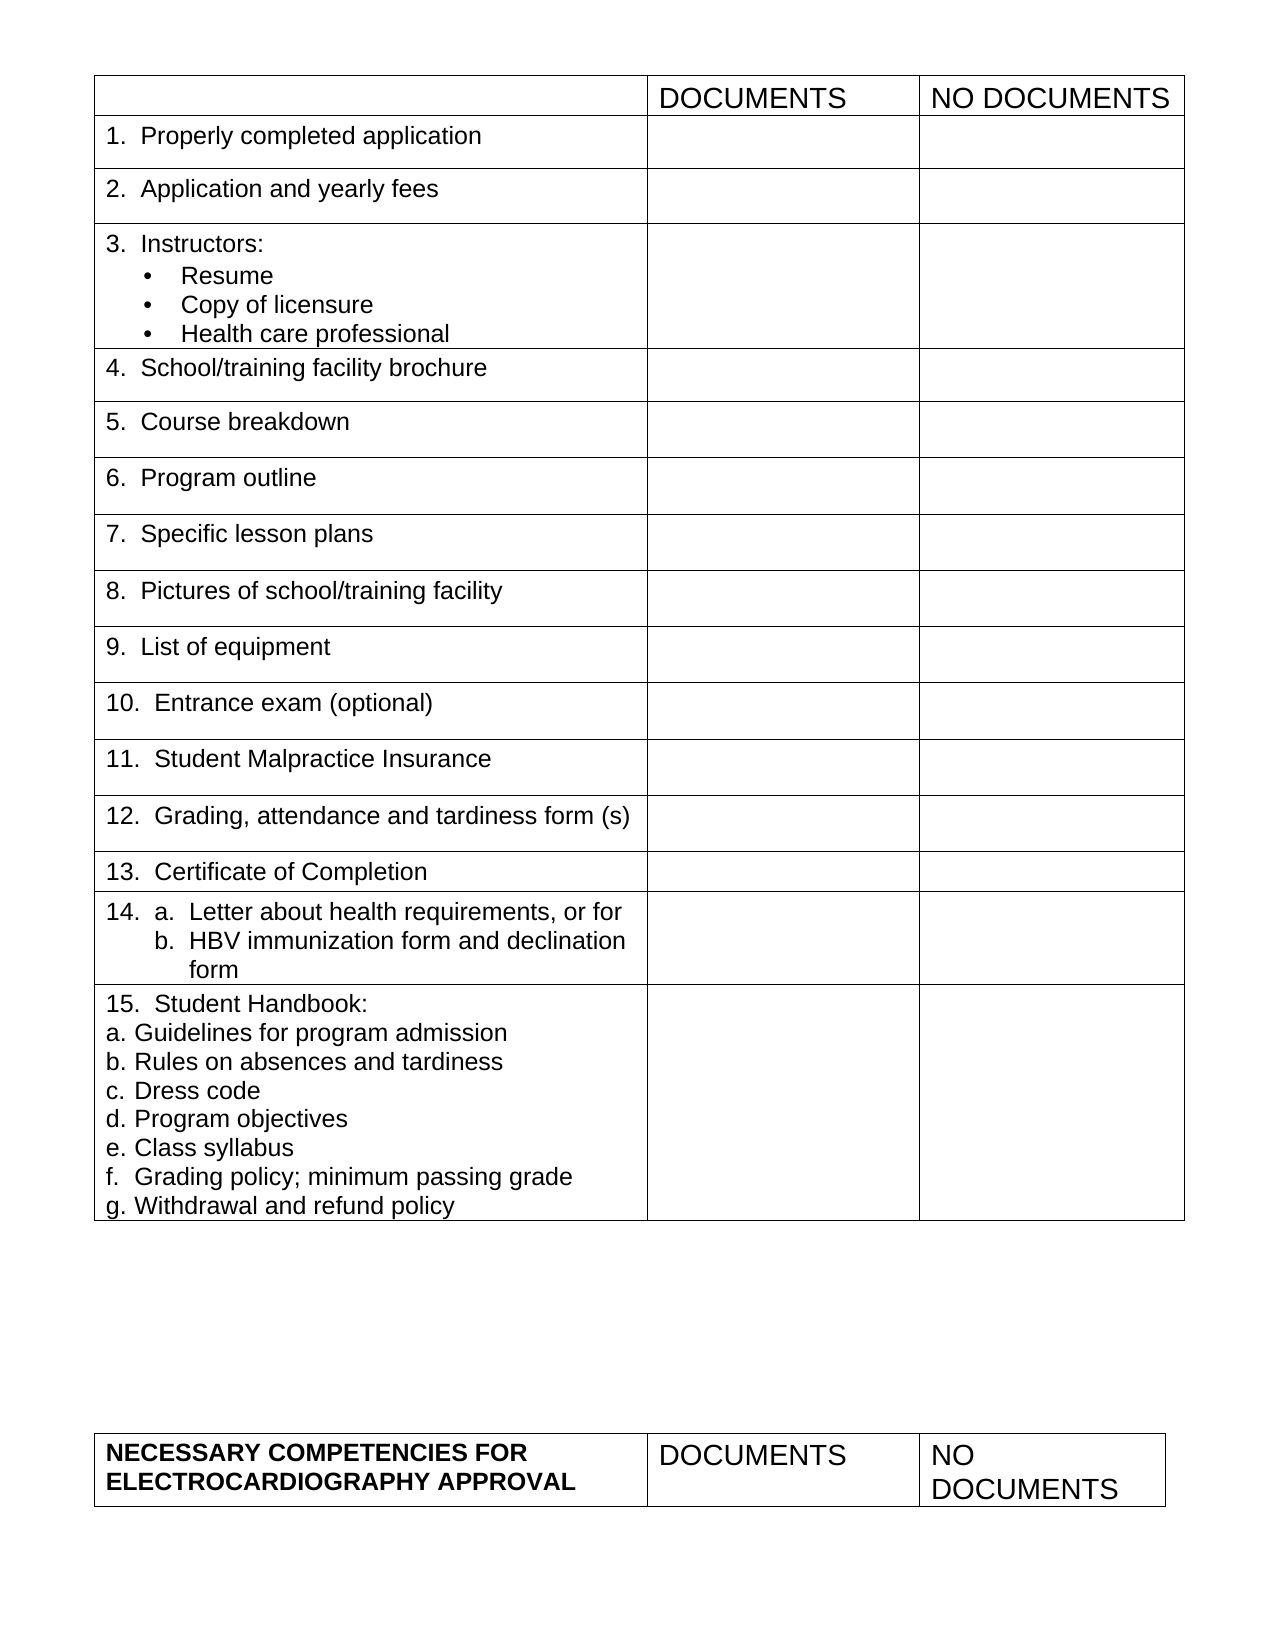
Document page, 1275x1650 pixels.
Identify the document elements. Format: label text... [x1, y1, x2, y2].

table_cell 13. Certificate of Completion [95, 852, 647, 891]
table_cell [920, 852, 1184, 891]
table_cell [920, 402, 1184, 457]
table_cell [920, 683, 1184, 738]
table_cell [648, 458, 919, 513]
table_cell [648, 169, 919, 223]
table_cell 6. Program outline [95, 458, 647, 513]
table_cell 1. Properly completed application [95, 116, 647, 168]
table_cell 11. Student Malpractice Insurance [95, 740, 647, 795]
table_cell [648, 571, 919, 626]
table_cell [920, 892, 1184, 983]
table_cell [920, 349, 1184, 401]
table_cell 2. Application and yearly fees [95, 169, 647, 223]
table_cell 12. Grading, attendance and tardiness form (s) [95, 796, 647, 851]
table_header DOCUMENTS [648, 76, 919, 115]
table_cell [920, 796, 1184, 851]
table_cell [648, 224, 919, 347]
table_header [95, 76, 647, 115]
table_cell 8. Pictures of school/training facility [95, 571, 647, 626]
table_header NECESSARY COMPETENCIES FOR ELECTROCARDIOGRAPHY APPROVAL [95, 1434, 647, 1506]
table_cell 3. Instructors: Resume Copy of licensure Health care professional [95, 224, 647, 347]
table_cell [920, 740, 1184, 795]
table_cell 14. a. Letter about health requirements, or for b. HBV immunization form and declination form [95, 892, 647, 983]
table_cell [648, 796, 919, 851]
table_cell [648, 852, 919, 891]
table_cell 9. List of equipment [95, 627, 647, 682]
table_cell [920, 224, 1184, 347]
table_cell [648, 116, 919, 168]
table_cell [648, 402, 919, 457]
table_cell [920, 571, 1184, 626]
table_cell [920, 515, 1184, 570]
table_cell [648, 627, 919, 682]
table_cell [648, 740, 919, 795]
table_cell [648, 349, 919, 401]
table_cell [920, 985, 1184, 1219]
table_cell 4. School/training facility brochure [95, 349, 647, 401]
table_cell [648, 892, 919, 983]
table_header NO DOCUMENTS [920, 1434, 1165, 1506]
table_cell [920, 627, 1184, 682]
table_cell [920, 458, 1184, 513]
table_header NO DOCUMENTS [920, 76, 1184, 115]
table_cell 7. Specific lesson plans [95, 515, 647, 570]
table_cell [648, 683, 919, 738]
table_cell [648, 515, 919, 570]
table_cell 5. Course breakdown [95, 402, 647, 457]
table_cell 10. Entrance exam (optional) [95, 683, 647, 738]
table_cell [920, 116, 1184, 168]
table_cell [920, 169, 1184, 223]
table_cell 15. Student Handbook: Guidelines for program admission Rules on absences and tardiness Dress code Program objectives Class syllabus Grading policy; minimum passing grade Withdrawal and refund policy [95, 985, 647, 1219]
table_header DOCUMENTS [648, 1434, 919, 1506]
table_cell [648, 985, 919, 1219]
